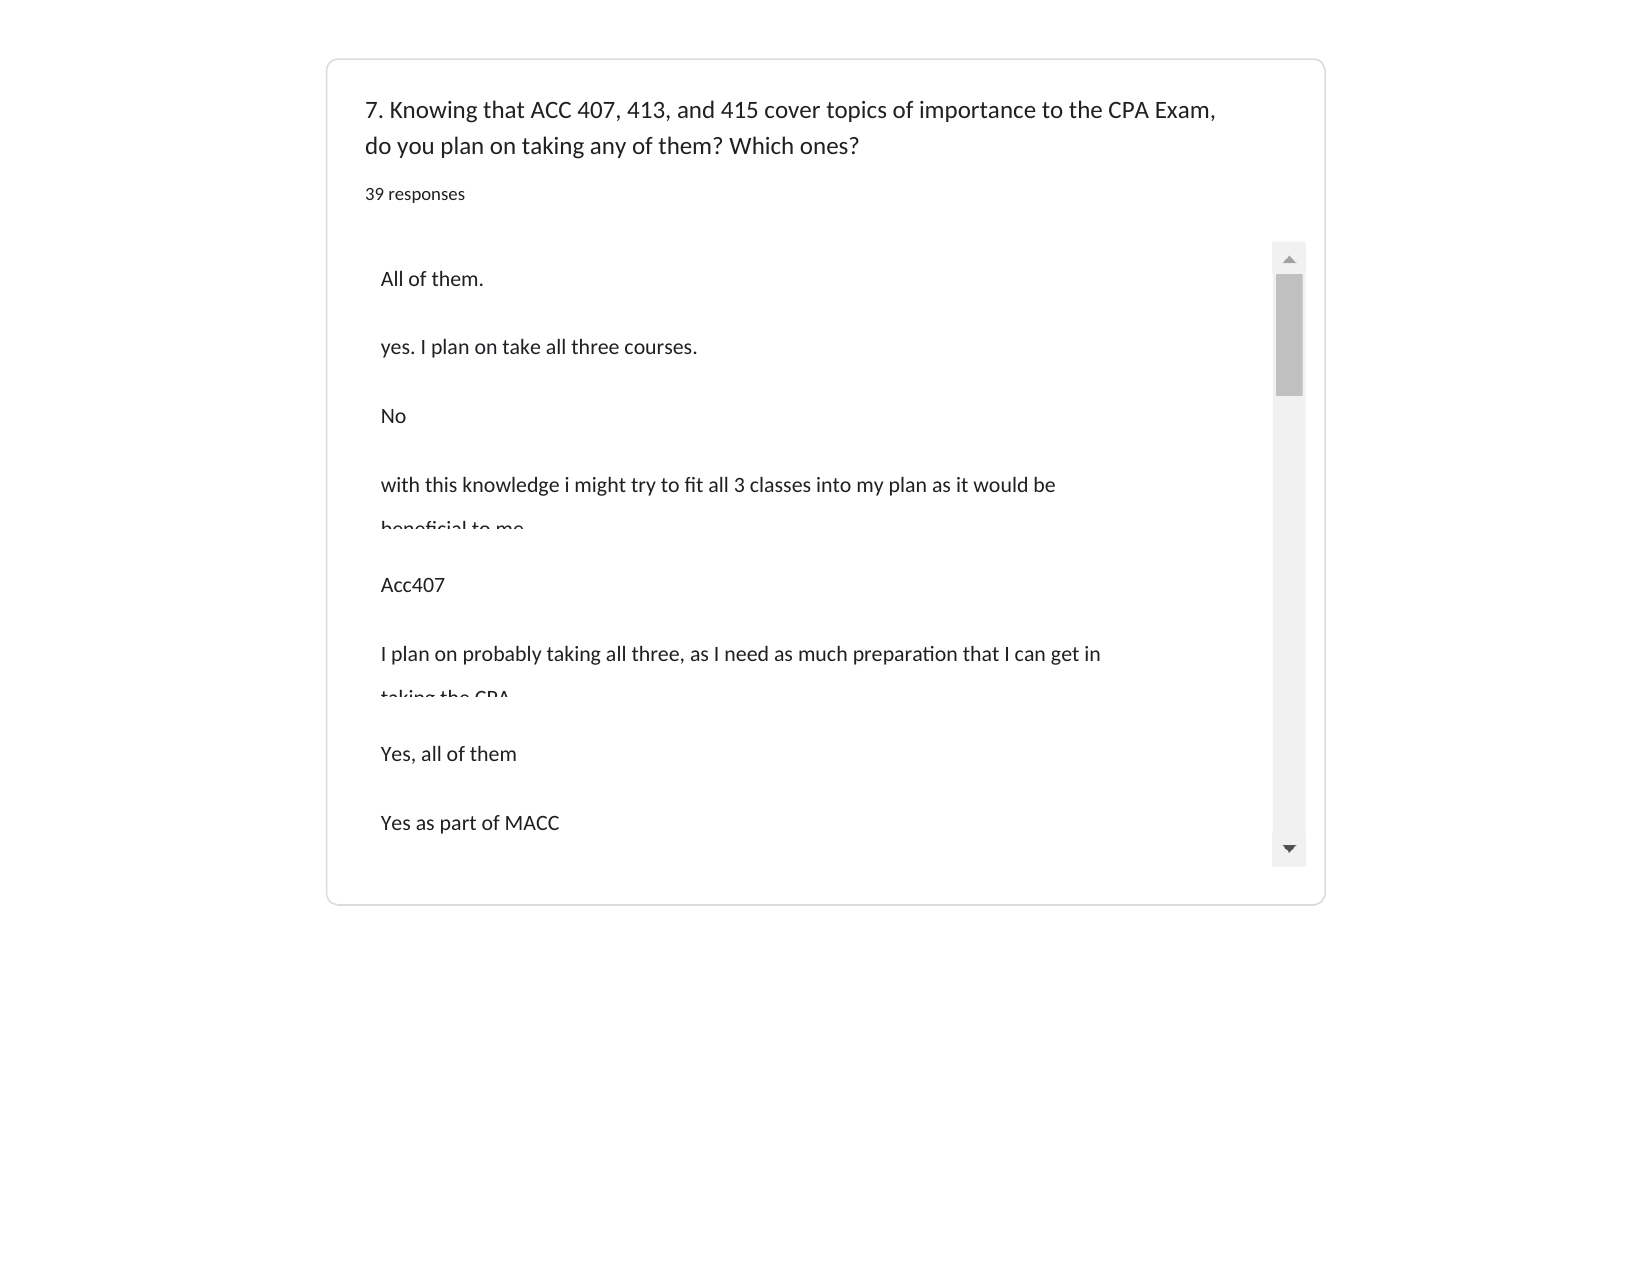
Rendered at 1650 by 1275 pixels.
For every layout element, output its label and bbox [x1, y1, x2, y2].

picture [1272, 241, 1306, 274]
picture [1272, 834, 1306, 867]
